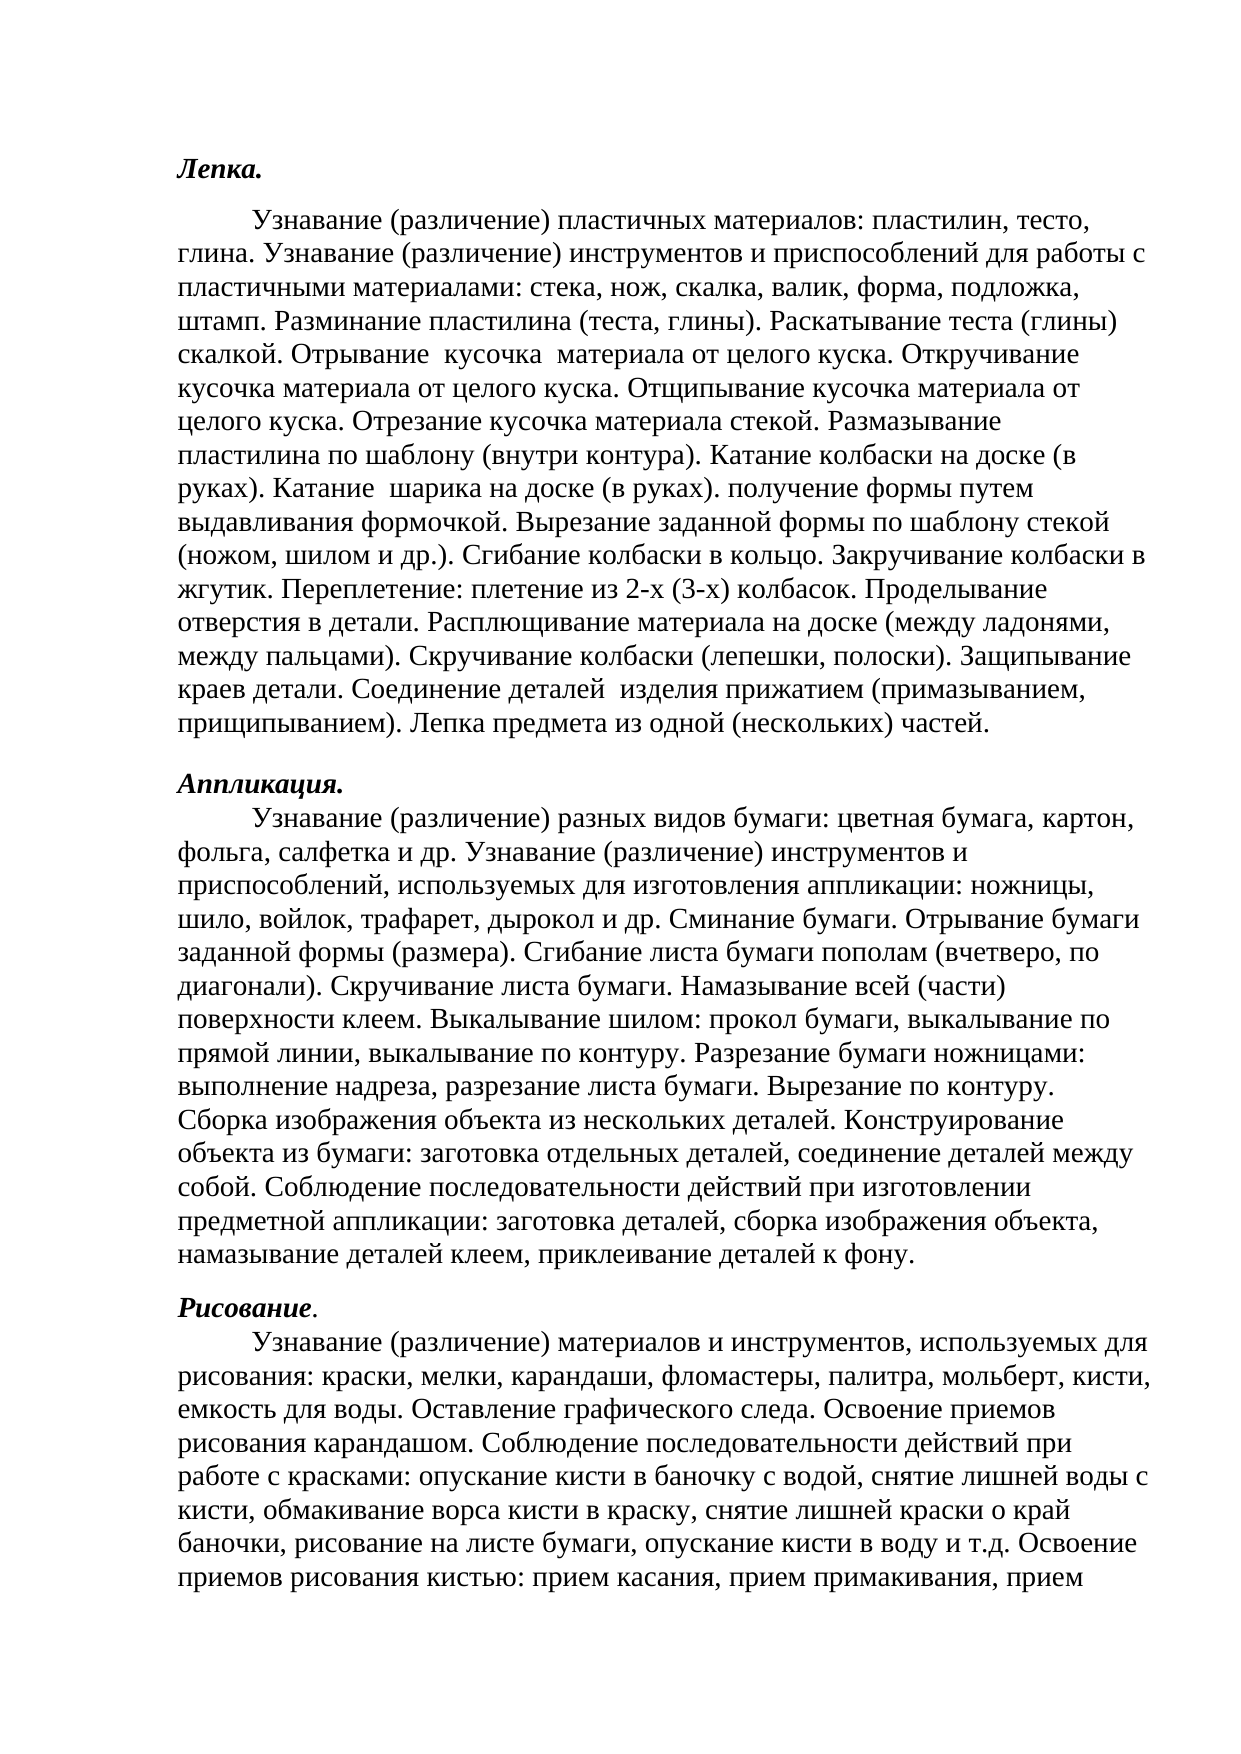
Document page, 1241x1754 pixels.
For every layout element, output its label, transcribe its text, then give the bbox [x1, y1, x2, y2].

text Лепка. [177, 152, 1152, 185]
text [177, 1324, 1152, 1592]
text Рисование. [177, 1291, 1152, 1324]
text Узнавание (различение) разных видов бумаги: цветная бумага, картон, фольга, салфетка и др. Узнавание (различение) инструментов и приспособлений, используемых для изготовления аппликации: ножницы, шило, войлок, трафарет, дырокол и др. Сминание бумаги. Отрывание бумаги заданной формы (размера). Сгибание листа бумаги пополам (вчетверо, по диагонали). Скручивание листа бумаги. Намазывание всей (части) поверхности клеем. Выкалывание шилом: прокол бумаги, выкалывание по прямой линии, выкалывание по контуру. Разрезание бумаги ножницами: выполнение надреза, разрезание листа бумаги. Вырезание по контуру. Сборка изображения объекта из нескольких деталей. Конструирование объекта из бумаги: заготовка отдельных деталей, соединение деталей между собой. Соблюдение последовательности действий при изготовлении предметной аппликации: заготовка деталей, сборка изображения объекта, намазывание деталей клеем, приклеивание деталей к фону. [177, 800, 1152, 1270]
text Узнавание (различение) пластичных материалов: пластилин, тесто, глина. Узнавание (различение) инструментов и приспособлений для работы с пластичными материалами: стека, нож, скалка, валик, форма, подложка, штамп. Разминание пластилина (теста, глины). Раскатывание теста (глины) скалкой. Отрывание кусочка материала от целого куска. Откручивание кусочка материала от целого куска. Отщипывание кусочка материала от целого куска. Отрезание кусочка материала стекой. Размазывание пластилина по шаблону (внутри контура). Катание колбаски на доске (в руках). Катание шарика на доске (в руках). получение формы путем выдавливания формочкой. Вырезание заданной формы по шаблону стекой (ножом, шилом и др.). Сгибание колбаски в кольцо. Закручивание колбаски в жгутик. Переплетение: плетение из 2-х (3-х) колбасок. Проделывание отверстия в детали. Расплющивание материала на доске (между ладонями, между пальцами). Скручивание колбаски (лепешки, полоски). Защипывание краев детали. Соединение деталей изделия прижатием (примазыванием, прищипыванием). Лепка предмета из одной (нескольких) частей. [177, 202, 1152, 739]
text Аппликация. [177, 767, 1152, 800]
